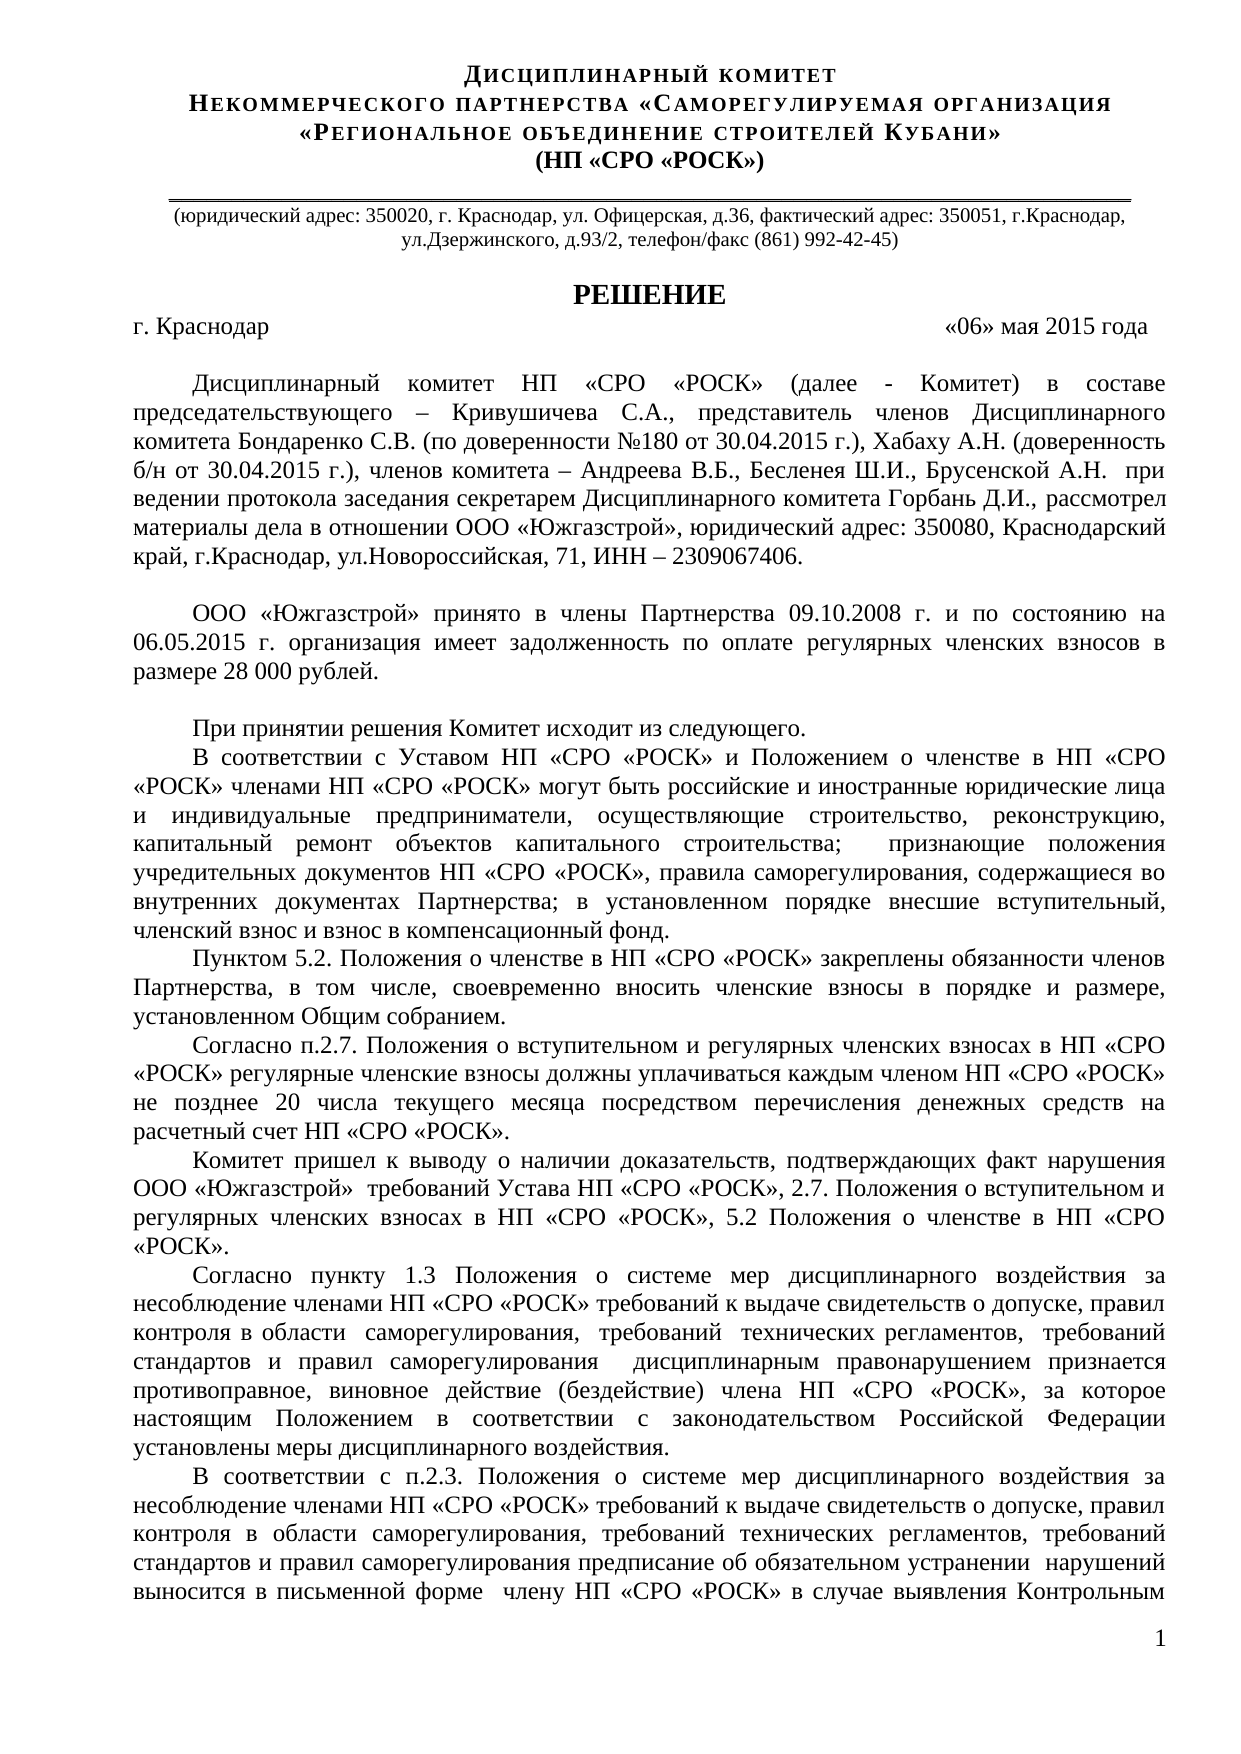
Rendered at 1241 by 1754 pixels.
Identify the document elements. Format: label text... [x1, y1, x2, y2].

text г. Краснодар «06» мая 2015 года [133, 311, 1167, 340]
text При принятии решения Комитет исходит из следующего. [133, 713, 1167, 742]
text В соответствии с Уставом НП «СРО «РОСК» и Положением о членстве в НП «СРО «РОСК» членами НП «СРО «РОСК» могут быть российские и иностранные юридические лица и индивидуальные предприниматели, осуществляющие строительство, реконструкцию, капитальный ремонт объектов капитального строительства; признающие положения учредительных документов НП «СРО «РОСК», правила саморегулирования, содержащиеся во внутренних документах Партнерства; в установленном порядке внесшие вступительный, членский взнос и взнос в компенсационный фонд. [133, 742, 1167, 943]
text Комитет пришел к выводу о наличии доказательств, подтверждающих факт нарушения ООО «Южгазстрой» требований Устава НП «СРО «РОСК», 2.7. Положения о вступительном и регулярных членских взносах в НП «СРО «РОСК», 5.2 Положения о членстве в НП «СРО «РОСК». [133, 1145, 1167, 1260]
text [133, 1461, 1167, 1605]
text Некоммерческого партнерства «Саморегулируемая организация [133, 88, 1167, 117]
text (НП «СРО «РОСК») [133, 145, 1167, 174]
text Согласно п.2.7. Положения о вступительном и регулярных членских взносах в НП «СРО «РОСК» регулярные членские взносы должны уплачиваться каждым членом НП «СРО «РОСК» не позднее 20 числа текущего месяца посредством перечисления денежных средств на расчетный счет НП «СРО «РОСК». [133, 1030, 1167, 1145]
text Пунктом 5.2. Положения о членстве в НП «СРО «РОСК» закреплены обязанности членов Партнерства, в том числе, своевременно вносить членские взносы в порядке и размере, установленном Общим собранием. [133, 943, 1167, 1030]
text Согласно пункту 1.3 Положения о системе мер дисциплинарного воздействия за несоблюдение членами НП «СРО «РОСК» требований к выдаче свидетельств о допуске, правил контроля в области саморегулирования, требований технических регламентов, требований стандартов и правил саморегулирования дисциплинарным правонарушением признается противоправное, виновное действие (бездействие) члена НП «СРО «РОСК», за которое настоящим Положением в соответствии с законодательством Российской Федерации установлены меры дисциплинарного воздействия. [133, 1260, 1167, 1461]
text Дисциплинарный комитет [133, 59, 1167, 88]
text _____________________________________________________________________________ [133, 174, 1167, 203]
text Дисциплинарный комитет НП «СРО «РОСК» (далее - Комитет) в составе председательствующего – Кривушичева С.А., представитель членов Дисциплинарного комитета Бондаренко С.В. (по доверенности №180 от 30.04.2015 г.), Хабаху А.Н. (доверенность б/н от 30.04.2015 г.), членов комитета – Андреева В.Б., Бесленея Ш.И., Брусенской А.Н. при ведении протокола заседания секретарем Дисциплинарного комитета Горбань Д.И., рассмотрел материалы дела в отношении ООО «Южгазстрой», юридический адрес: 350080, Краснодарский край, г.Краснодар, ул.Новороссийская, 71, ИНН – 2309067406. [133, 368, 1167, 570]
text (юридический адрес: 350020, г. Краснодар, ул. Офицерская, д.36, фактический адрес: 350051, г.Краснодар, ул.Дзержинского, д.93/2, телефон/факс (861) 992-42-45) [133, 203, 1167, 251]
text РЕШЕНИЕ [133, 277, 1167, 311]
text ООО «Южгазстрой» принято в члены Партнерства 09.10.2008 г. и по состоянию на 06.05.2015 г. организация имеет задолженность по оплате регулярных членских взносов в размере 28 000 рублей. [133, 598, 1167, 685]
text «Региональное объединение строителей Кубани» [133, 117, 1167, 145]
